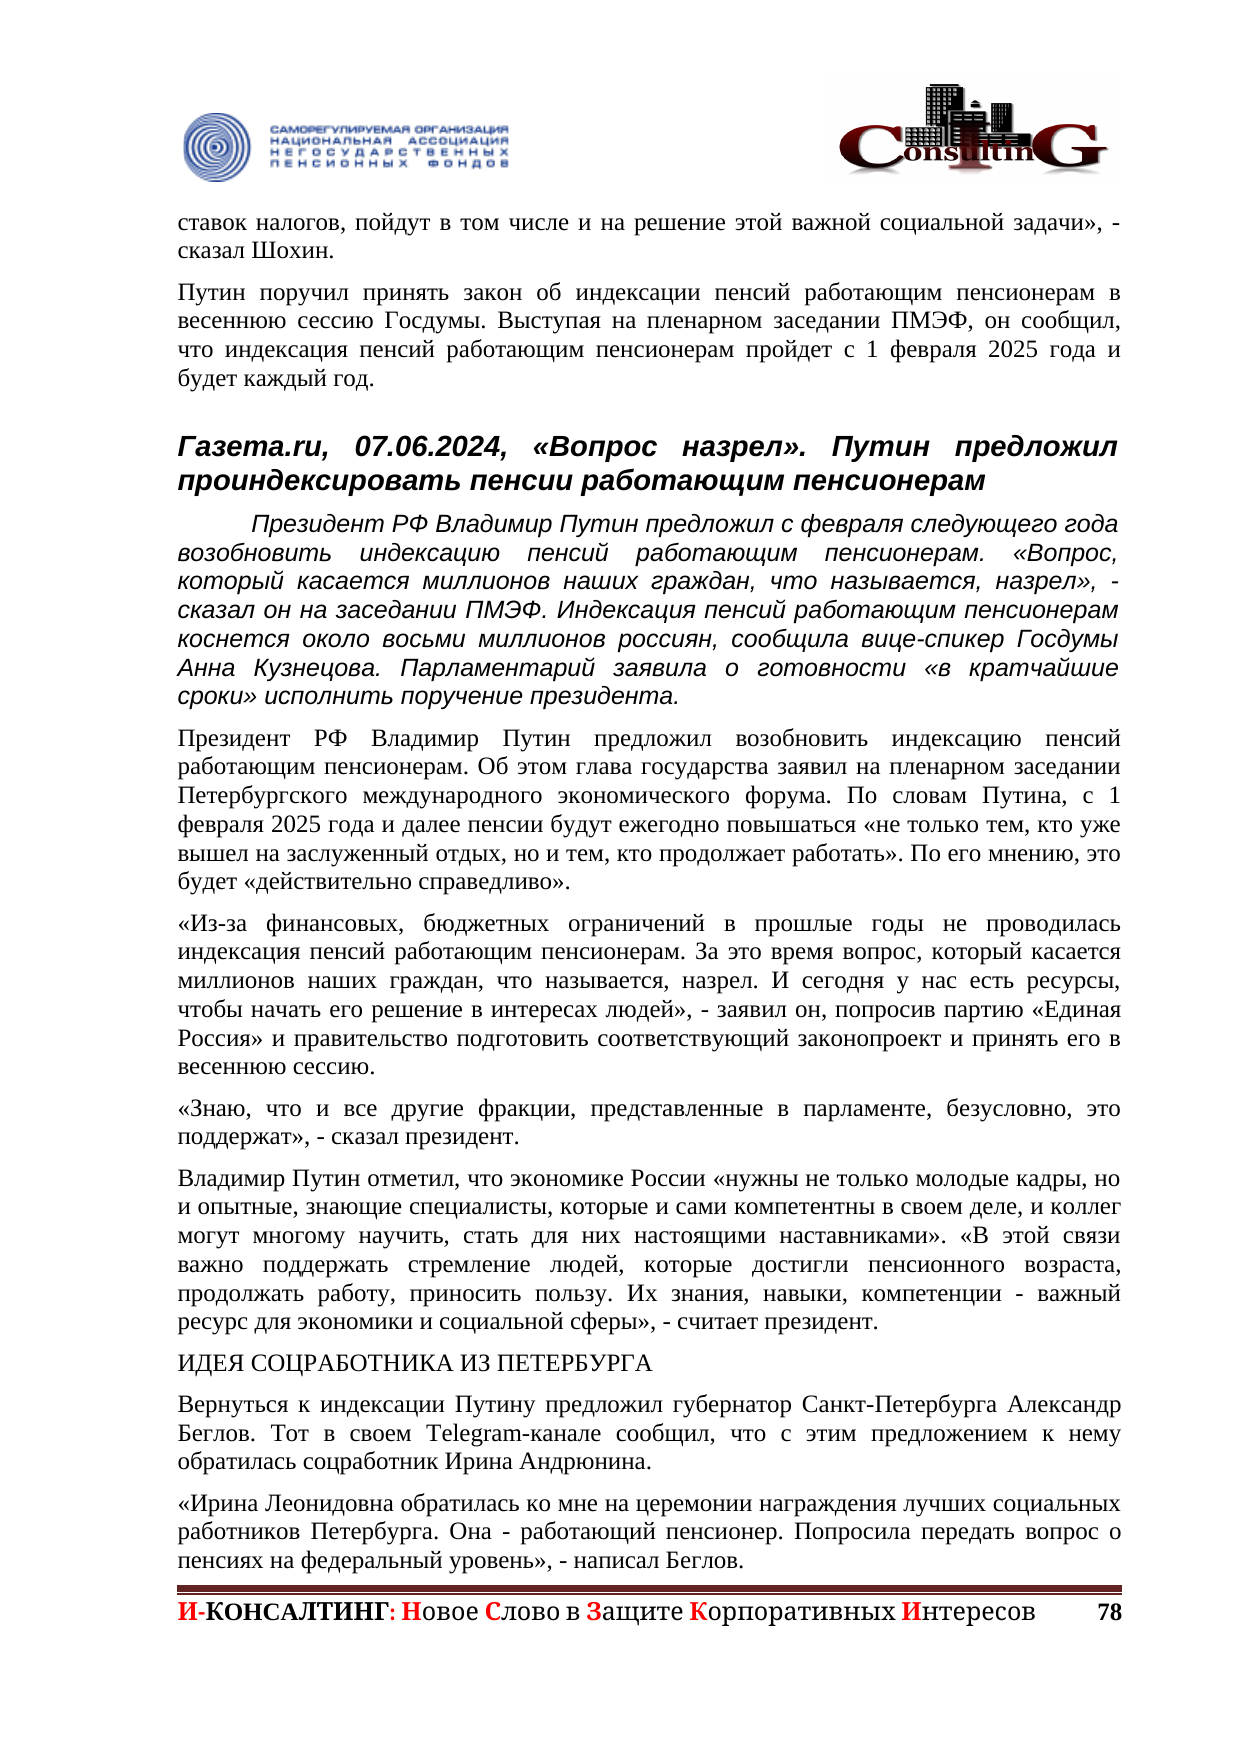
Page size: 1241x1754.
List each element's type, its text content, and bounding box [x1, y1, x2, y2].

subtitle Президент РФ Владимир Путин предложил с февраля следующего года возобновить индексацию пенсий работающим пенсионерам. «Вопрос, который касается миллионов наших граждан, что называется, назрел», - сказал он на заседании ПМЭФ. Индексация пенсий работающим пенсионерам коснется около восьми миллионов россиян, сообщила вице-спикер Госдумы Анна Кузнецова. Парламентарий заявила о готовности «в кратчайшие сроки» исполнить поручение президента. [177, 509, 1122, 710]
picture [822, 73, 1123, 182]
text Путин поручил принять закон об индексации пенсий работающим пенсионерам в весеннюю сессию Госдумы. Выступая на пленарном заседании ПМЭФ, он сообщил, что индексация пенсий работающим пенсионерам пройдет с 1 февраля 2025 года и будет каждый год. [177, 277, 1122, 392]
text Вернуться к индексации Путину предложил губернатор Санкт-Петербурга Александр Беглов. Тот в своем Telegram-канале сообщил, что с этим предложением к нему обратилась соцработник Ирина Андрюнина. [177, 1389, 1122, 1475]
text «Знаю, что и все другие фракции, представленные в парламенте, безусловно, это поддержат», - сказал президент. [177, 1093, 1122, 1150]
text Президент РФ Владимир Путин предложил возобновить индексацию пенсий работающим пенсионерам. Об этом глава государства заявил на пленарном заседании Петербургского международного экономического форума. По словам Путина, с 1 февраля 2025 года и далее пенсии будут ежегодно повышаться «не только тем, кто уже вышел на заслуженный отдых, но и тем, кто продолжает работать». По его мнению, это будет «действительно справедливо». [177, 723, 1122, 895]
picture [183, 113, 509, 182]
text Владимир Путин отметил, что экономике России «нужны не только молодые кадры, но и опытные, знающие специалисты, которые и сами компетентны в своем деле, и коллег могут многому научить, стать для них настоящими наставниками». «В этой связи важно поддержать стремление людей, которые достигли пенсионного возраста, продолжать работу, приносить пользу. Их знания, навыки, компетенции - важный ресурс для экономики и социальной сферы», - считает президент. [177, 1163, 1122, 1335]
text ИДЕЯ СОЦРАБОТНИКА ИЗ ПЕТЕРБУРГА [177, 1348, 1122, 1376]
text «Из-за финансовых, бюджетных ограничений в прошлые годы не проводилась индексация пенсий работающим пенсионерам. За это время вопрос, который касается миллионов наших граждан, что называется, назрел. И сегодня у нас есть ресурсы, чтобы начать его решение в интересах людей», - заявил он, попросив партию «Единая Россия» и правительство подготовить соответствующий законопроект и принять его в весеннюю сессию. [177, 908, 1122, 1080]
text «Ирина Леонидовна обратилась ко мне на церемонии награждения лучших социальных работников Петербурга. Она - работающий пенсионер. Попросила передать вопрос о пенсиях на федеральный уровень», - написал Беглов. [177, 1488, 1122, 1574]
subtitle Газета.ru, 07.06.2024, «Вопрос назрел». Путин предложил проиндексировать пенсии работающим пенсионерам [177, 429, 1122, 496]
